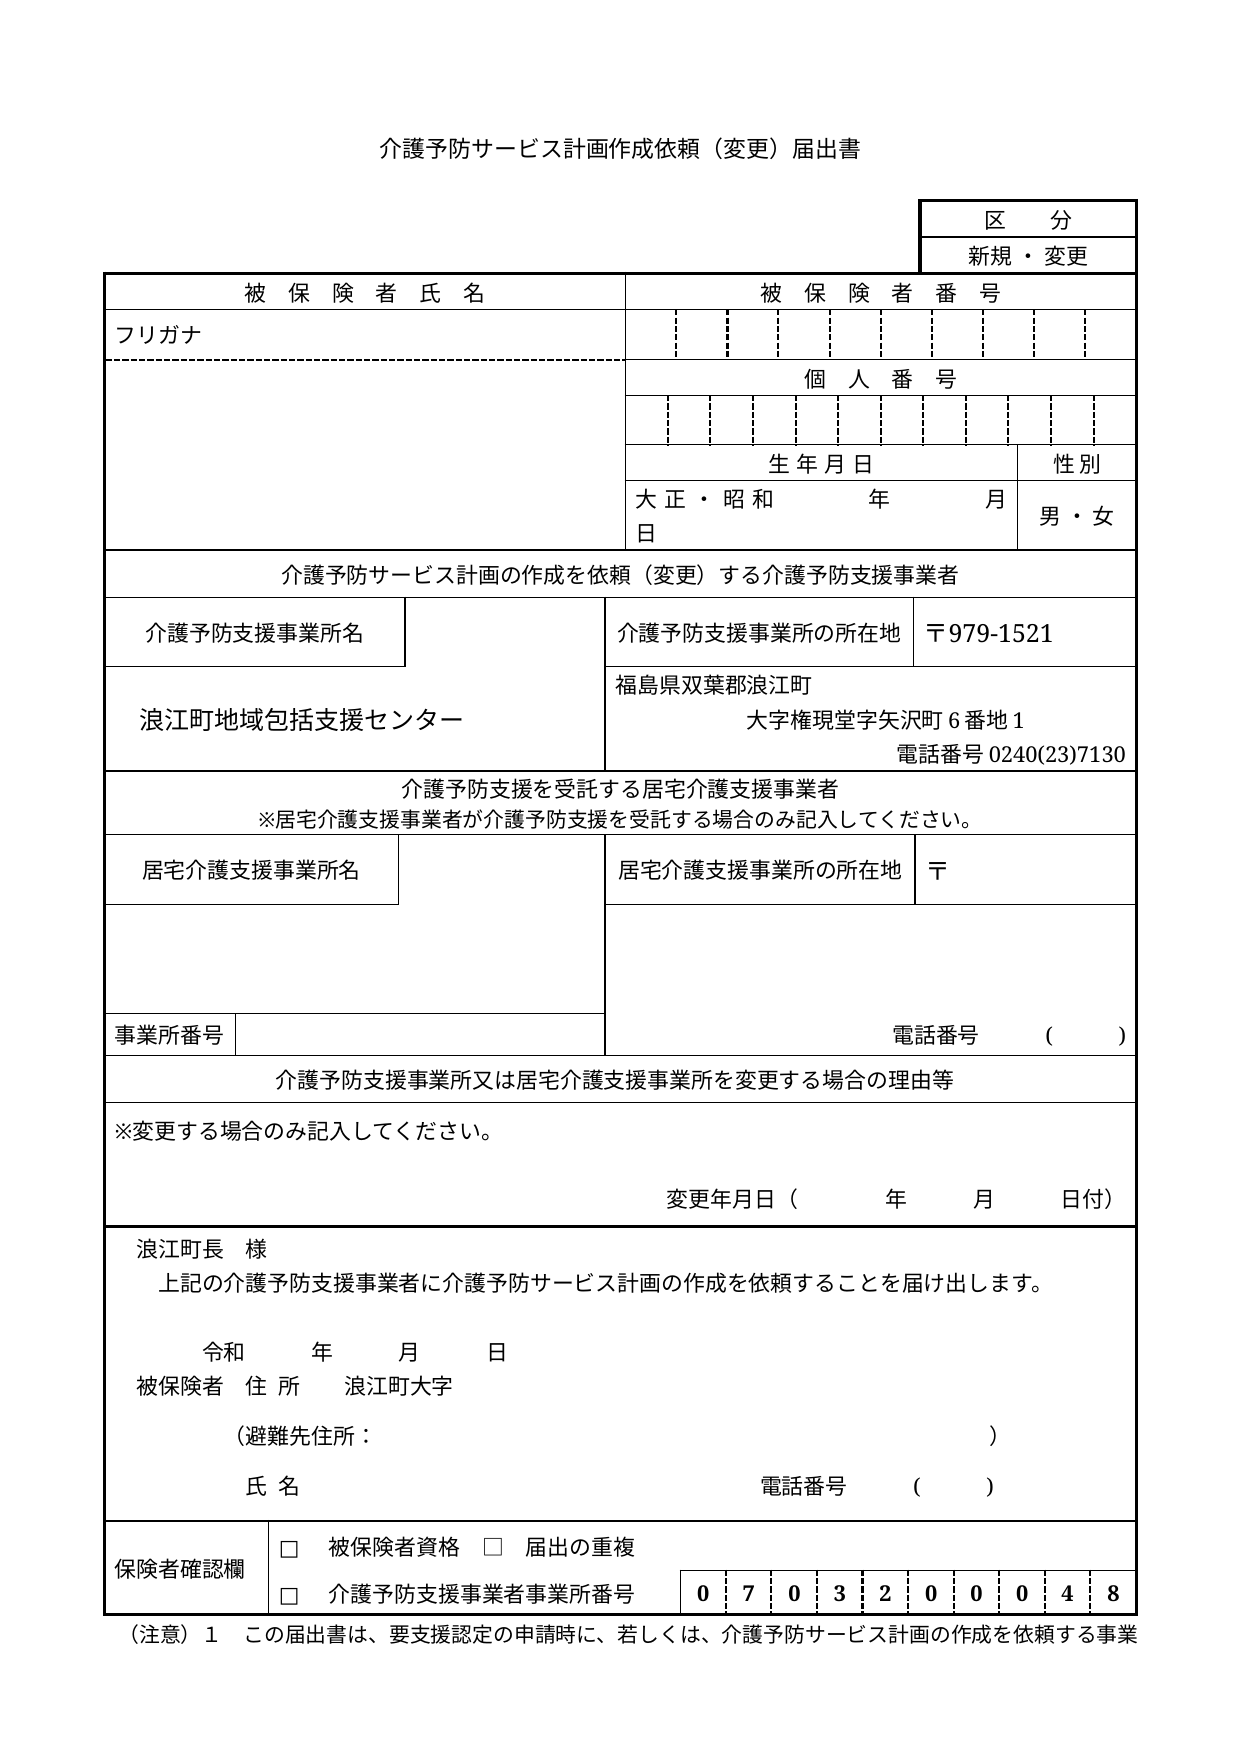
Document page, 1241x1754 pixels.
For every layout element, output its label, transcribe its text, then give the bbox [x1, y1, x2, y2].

table_cell 居宅介護支援事業所名 [106, 835, 398, 904]
table_cell 4 [1045, 1571, 1090, 1613]
table_cell 〒 [916, 835, 1135, 904]
table_cell [830, 310, 881, 359]
table_cell [606, 905, 1135, 1013]
table_cell [932, 310, 983, 359]
table_cell [983, 310, 1034, 359]
table_cell 2 [863, 1571, 908, 1613]
table_cell [626, 310, 676, 359]
table_cell 0 [681, 1571, 726, 1613]
table_cell [1094, 396, 1135, 444]
table_cell [1051, 396, 1093, 444]
table_cell [406, 598, 604, 666]
table_cell 生年月日 [626, 445, 1017, 480]
table_cell 保険者確認欄 [106, 1522, 268, 1613]
table_cell 大正・昭和 年 月 日 [626, 481, 1017, 549]
table_cell [728, 310, 778, 359]
table_cell 電話番号 ( ) [606, 1013, 1135, 1054]
table_cell フリガナ [106, 310, 625, 359]
table_cell 居宅介護支援事業所の所在地 [606, 835, 914, 904]
table_cell 〒979-1521 [914, 598, 1135, 666]
table_cell 0 [999, 1571, 1044, 1613]
table_cell [966, 396, 1008, 444]
table_cell [399, 835, 604, 904]
table_cell 3 [817, 1571, 862, 1613]
text （注意）１ この届出書は、要支援認定の申請時に、若しくは、介護予防サービス計画の作成を依頼する事業 [118, 1616, 1156, 1650]
table_cell 福島県双葉郡浪江町 大字権現堂字矢沢町6番地1 電話番号0240(23)7130 [606, 667, 1135, 770]
table_cell [881, 396, 923, 444]
table_header 区 分 [922, 202, 1135, 236]
table_cell [236, 1014, 604, 1054]
table_cell 0 [908, 1571, 953, 1613]
table_cell 被 保 険 者 氏 名 [106, 275, 625, 309]
table_cell 性別 [1018, 445, 1135, 480]
table_cell 介護予防支援事業所又は居宅介護支援事業所を変更する場合の理由等 [106, 1056, 1135, 1102]
table_cell 個 人 番 号 [626, 360, 1135, 395]
table_cell 事業所番号 [106, 1014, 235, 1054]
table_cell [838, 396, 881, 444]
table_cell [796, 396, 838, 444]
table_cell 介護予防支援事業所の所在地 [606, 598, 913, 666]
table_cell 0 [954, 1571, 999, 1613]
table_cell [881, 310, 932, 359]
table_cell 介護予防支援を受託する居宅介護支援事業者 ※居宅介護支援事業者が介護予防支援を受託する場合のみ記入してください。 [106, 772, 1135, 834]
table_cell [923, 396, 966, 444]
table_cell [1008, 396, 1051, 444]
table_cell 0 [771, 1571, 817, 1613]
table_cell 新規 ・ 変更 [922, 238, 1135, 272]
table_cell [778, 310, 829, 359]
table_cell ※変更する場合のみ記入してください。 変更年月日（ 年 月 日付） [106, 1103, 1135, 1225]
table_cell 8 [1090, 1571, 1135, 1613]
table_cell 介護予防サービス計画の作成を依頼（変更）する介護予防支援事業者 [106, 551, 1135, 597]
table_cell [753, 396, 796, 444]
table_cell 浪江町長 様 上記の介護予防支援事業者に介護予防サービス計画の作成を依頼することを届け出します。 令和 年 月 日 被保険者 住所 浪江町大字 （避難先住所： ） 氏名 電話番号 ( ) [106, 1228, 1135, 1520]
table_cell [106, 904, 604, 1013]
table_cell 介護予防支援事業所名 [106, 598, 404, 666]
table_cell 介護予防支援事業者事業所番号 [269, 1570, 680, 1613]
table_cell [1085, 310, 1135, 359]
table_cell [676, 310, 727, 359]
table_cell 7 [726, 1571, 771, 1613]
table_cell [106, 359, 625, 549]
table_cell 男・女 [1018, 481, 1135, 549]
text 介護予防サービス計画作成依頼（変更）届出書 [118, 130, 1122, 165]
table_cell [710, 396, 753, 444]
table_cell [1034, 310, 1085, 359]
table_cell [668, 396, 710, 444]
table_cell 被保険者資格 □ 届出の重複 [269, 1522, 1135, 1569]
table_cell 被 保 険 者 番 号 [626, 275, 1135, 309]
table_cell [626, 396, 668, 444]
table_cell 浪江町地域包括支援センター [106, 666, 604, 770]
